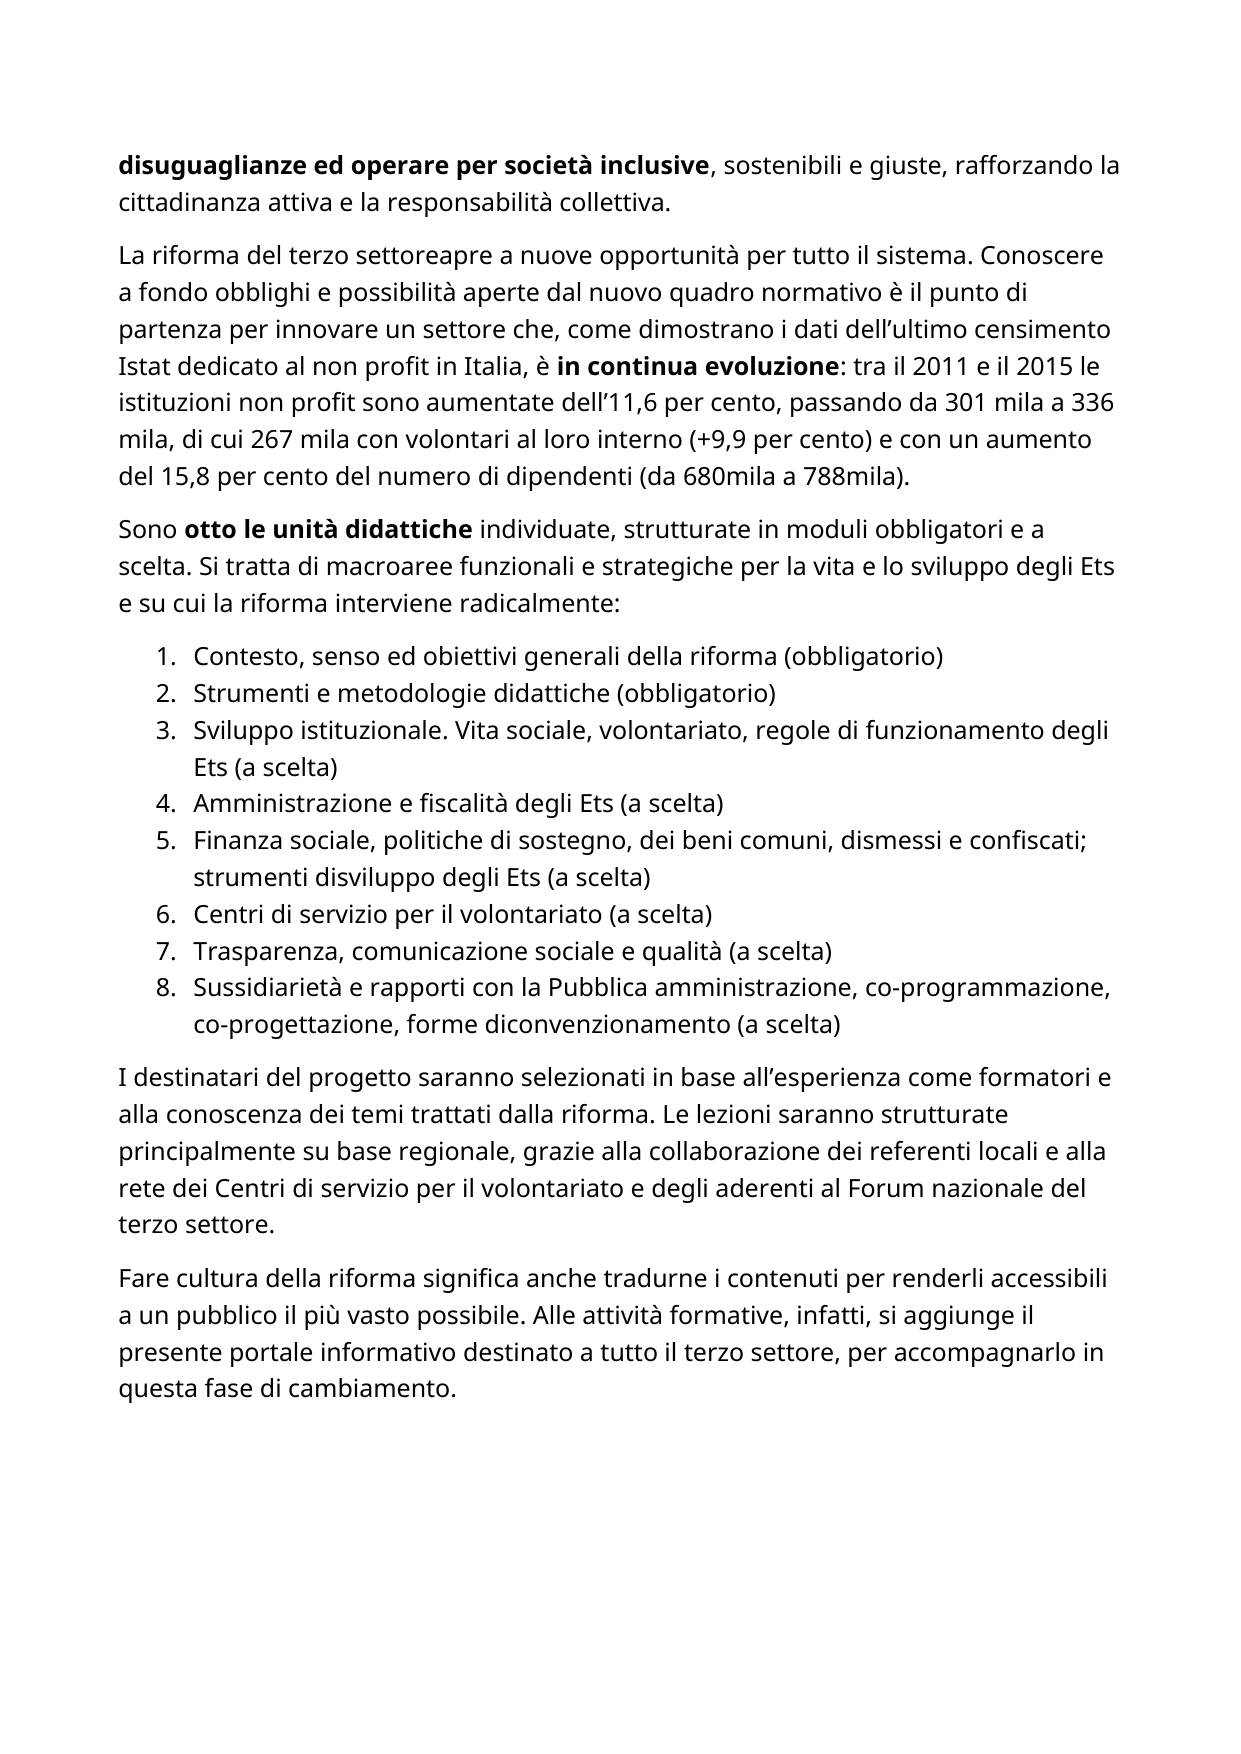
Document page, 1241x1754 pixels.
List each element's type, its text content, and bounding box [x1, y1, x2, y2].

list Sviluppo istituzionale. Vita sociale, volontariato, regole di funzionamento degli Ets (a scelta) [156, 712, 1122, 783]
list Strumenti e metodologie didattiche (obbligatorio) [156, 676, 1122, 710]
list Finanza sociale, politiche di sostegno, dei beni comuni, dismessi e confiscati; strumenti disviluppo degli Ets (a scelta) [156, 823, 1122, 894]
list Contesto, senso ed obiettivi generali della riforma (obbligatorio) [156, 639, 1122, 673]
text I destinatari del progetto saranno selezionati in base all’esperienza come formatori e alla conoscenza dei temi trattati dalla riforma. Le lezioni saranno strutturate principalmente su base regionale, grazie alla collaborazione dei referenti locali e alla rete dei Centri di servizio per il volontariato e degli aderenti al Forum nazionale del terzo settore. [118, 1060, 1122, 1241]
text Sono otto le unità didattiche individuate, strutturate in moduli obbligatori e a scelta. Si tratta di macroaree funzionali e strategiche per la vita e lo sviluppo degli Ets e su cui la riforma interviene radicalmente: [118, 512, 1122, 619]
text La riforma del terzo settoreapre a nuove opportunità per tutto il sistema. Conoscere a fondo obblighi e possibilità aperte dal nuovo quadro normativo è il punto di partenza per innovare un settore che, come dimostrano i dati dell’ultimo censimento Istat dedicato al non profit in Italia, è in continua evoluzione: tra il 2011 e il 2015 le istituzioni non profit sono aumentate dell’11,6 per cento, passando da 301 mila a 336 mila, di cui 267 mila con volontari al loro interno (+9,9 per cento) e con un aumento del 15,8 per cento del numero di dipendenti (da 680mila a 788mila). [118, 238, 1122, 493]
list Trasparenza, comunicazione sociale e qualità (a scelta) [156, 933, 1122, 967]
list Amministrazione e fiscalità degli Ets (a scelta) [156, 786, 1122, 820]
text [118, 148, 1122, 218]
list Centri di servizio per il volontariato (a scelta) [156, 896, 1122, 930]
list Sussidiarietà e rapporti con la Pubblica amministrazione, co-programmazione, co-progettazione, forme diconvenzionamento (a scelta) [156, 970, 1122, 1041]
text Fare cultura della riforma significa anche tradurne i contenuti per renderli accessibili a un pubblico il più vasto possibile. Alle attività formative, infatti, si aggiunge il presente portale informativo destinato a tutto il terzo settore, per accompagnarlo in questa fase di cambiamento. [118, 1261, 1122, 1405]
